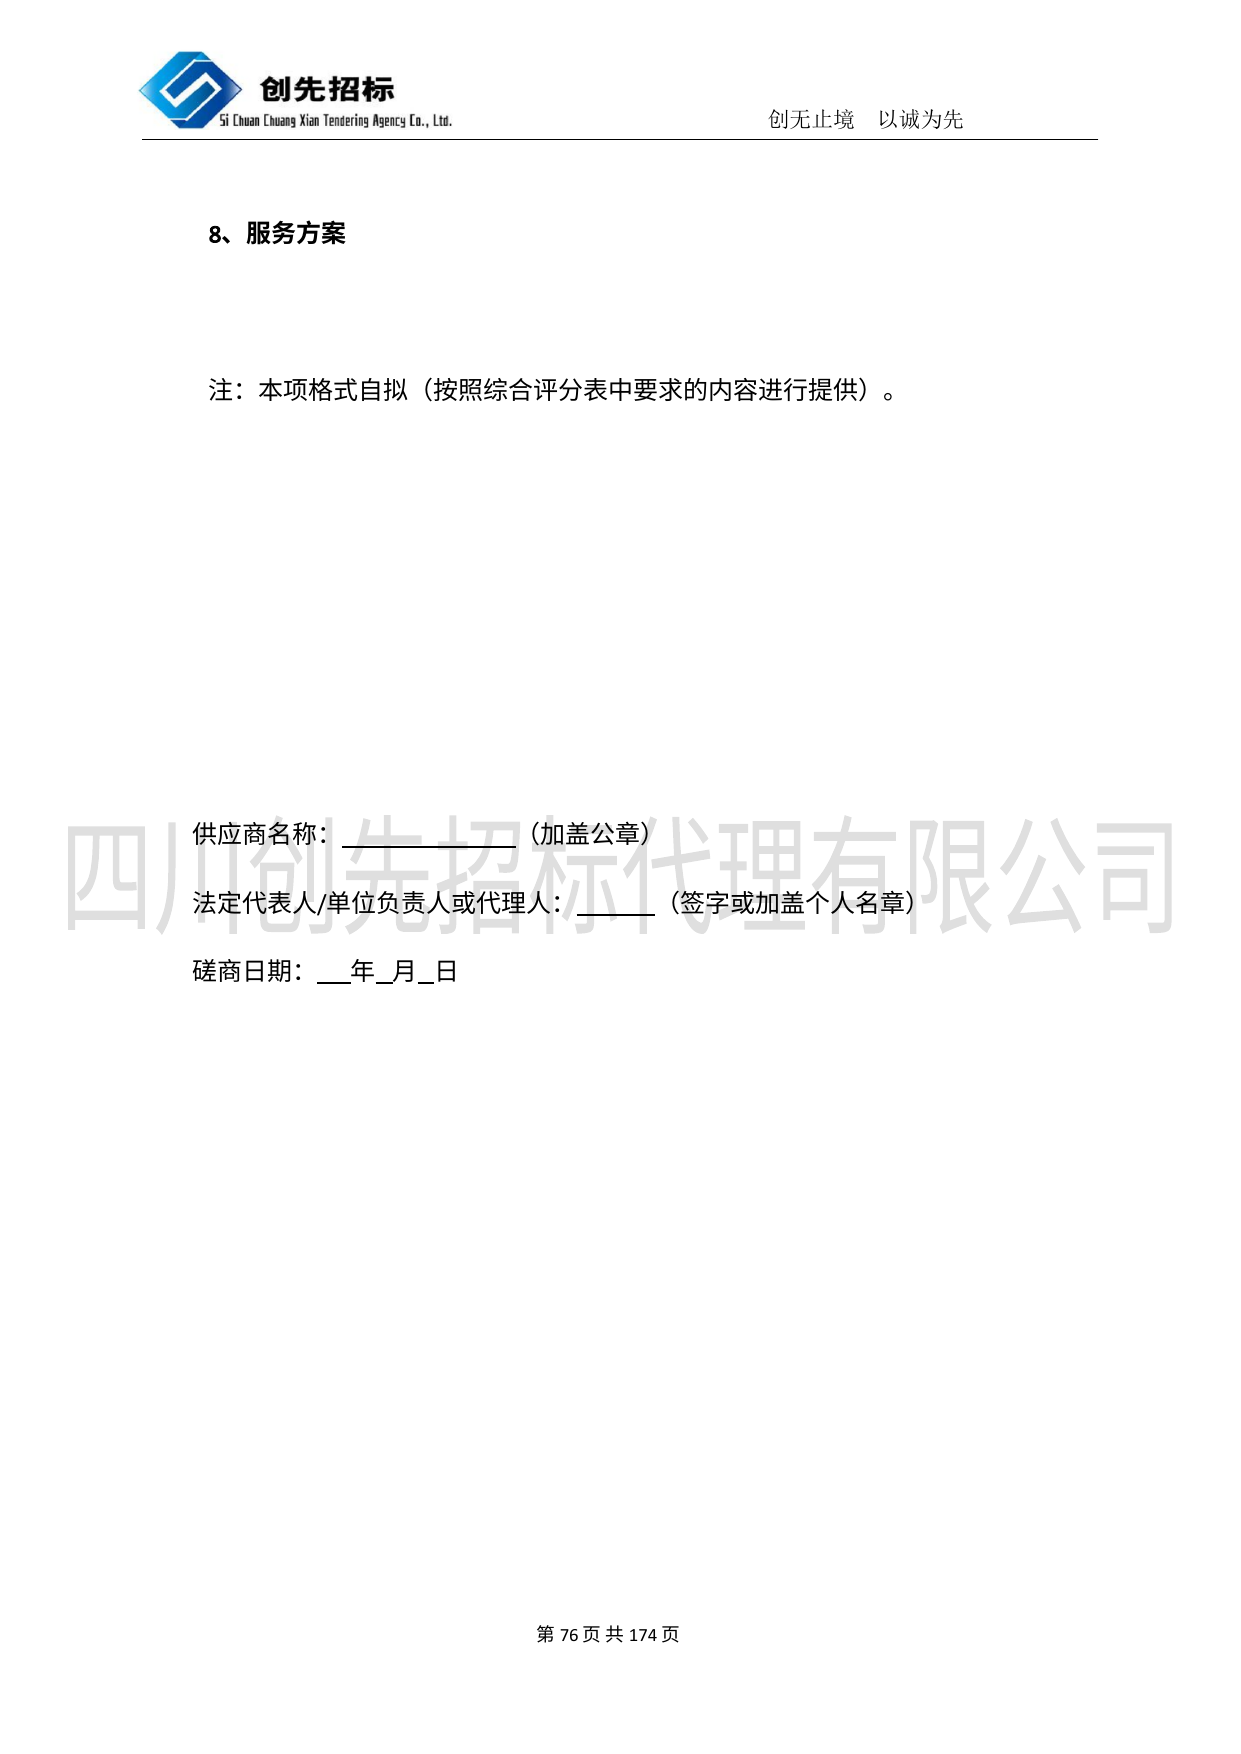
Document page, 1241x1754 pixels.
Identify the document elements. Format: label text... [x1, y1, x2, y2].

text 法定代表人/单位负责人或代理人： （签字或加盖个人名章） [142, 867, 1098, 935]
text 磋商日期： 年 月 日 [142, 935, 1098, 1004]
picture [136, 49, 454, 130]
text 供应商名称： （加盖公章） [142, 799, 1098, 867]
subtitle 8、服务方案 [142, 197, 1098, 266]
text 注：本项格式自拟（按照综合评分表中要求的内容进行提供）。 [142, 354, 1098, 423]
